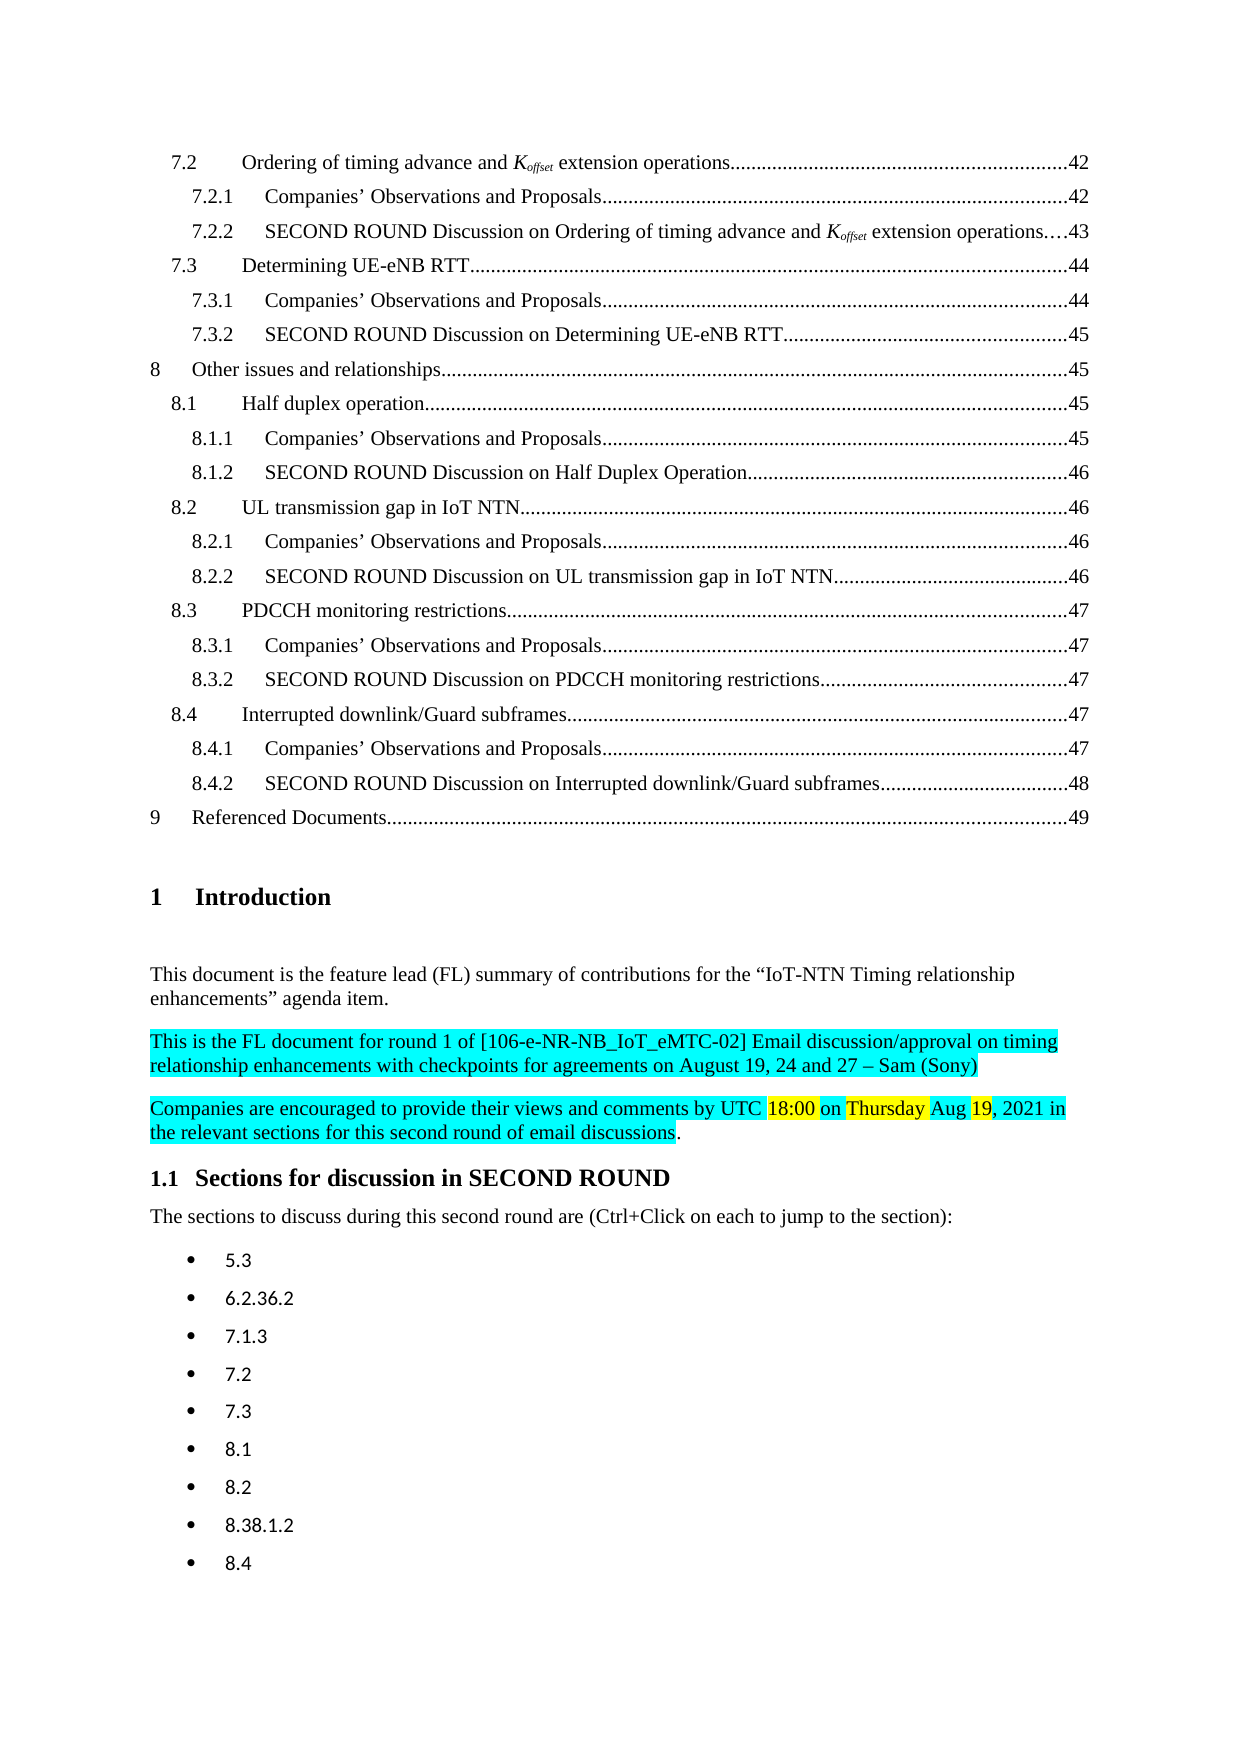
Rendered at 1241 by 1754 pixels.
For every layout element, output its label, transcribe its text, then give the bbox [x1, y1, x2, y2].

list 8.1 [187, 1437, 1090, 1462]
list 5.3 [187, 1247, 1090, 1272]
list 8.2 [187, 1474, 1090, 1500]
subtitle Sections for discussion in SECOND ROUND [150, 1163, 1090, 1192]
list 6.2.3 [187, 1285, 1090, 1310]
list 7.1.3 [187, 1323, 1090, 1348]
text Companies are encouraged to provide their views and comments by UTC 18:00 on Thursday Aug 19, 2021 in the relevant sections for this second round of email discussions. [676, 1096, 1090, 1144]
list 8.4 [187, 1550, 1090, 1576]
text The sections to discuss during this second round are (Ctrl+Click on each to jump to the section): [150, 1204, 1090, 1228]
list 7.3 [187, 1399, 1090, 1424]
subtitle Introduction [150, 882, 1090, 911]
text This document is the feature lead (FL) summary of contributions for the “IoT-NTN Timing relationship enhancements” agenda item. [150, 962, 1090, 1010]
list 7.2 [187, 1361, 1090, 1386]
list 8.3 [187, 1512, 1090, 1538]
